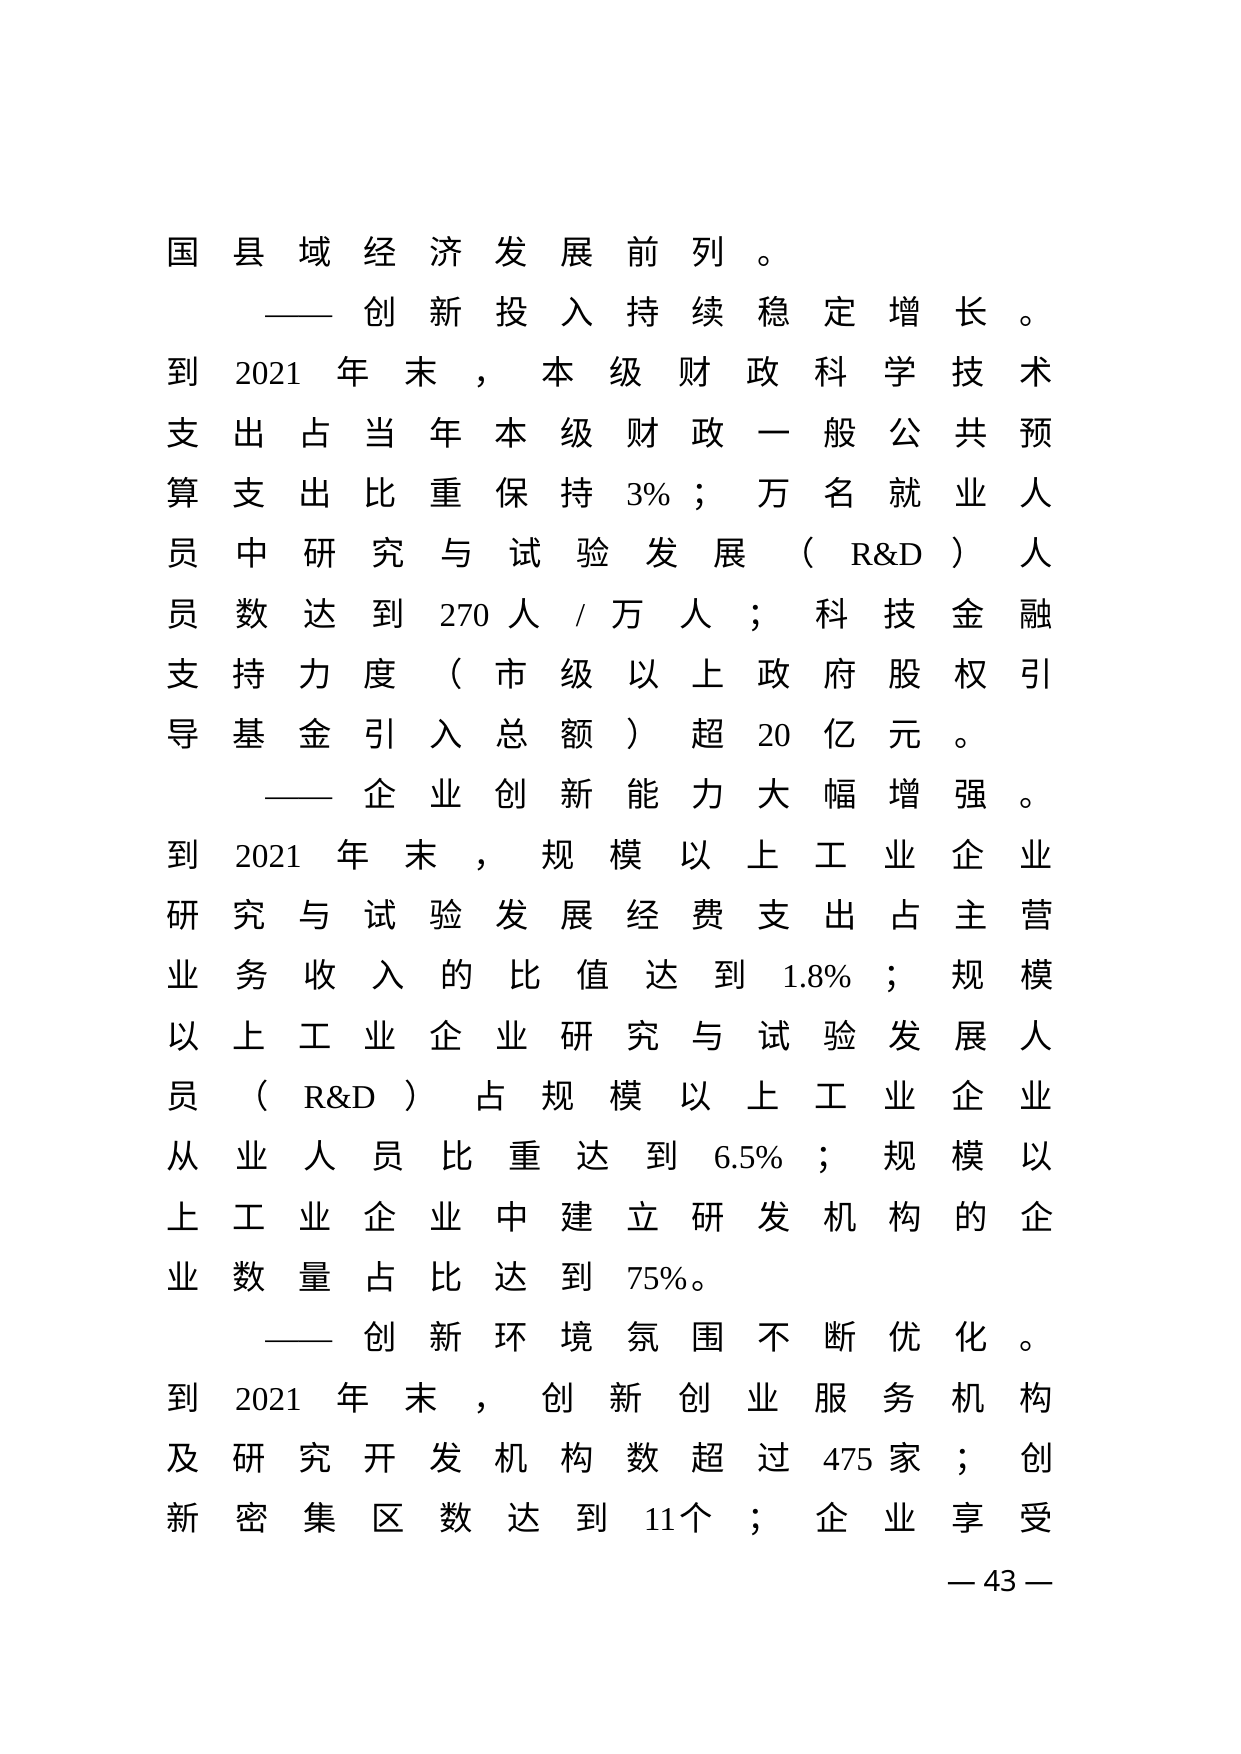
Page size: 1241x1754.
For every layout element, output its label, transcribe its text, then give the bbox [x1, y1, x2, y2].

text 围绕建设国家创新型城市总目标，通过三年努力，全市区域创新体系整体效能显著提升，科技体制改革取得重要突破，创新一体化发展的体制机制基本形成，自主创新能力大幅提高，江阴成为具有一定国际竞争力的先进制造业基地，综合实力继续走在全国县域经济发展前列。 [167, 219, 1085, 280]
text ——创新投入持续稳定增长。到2021年末，本级财政科学技术支出占当年本级财政一般公共预算支出比重保持3%；万名就业人员中研究与试验发展（R&D）人员数达到270人/万人；科技金融支持力度（市级以上政府股权引导基金引入总额）超20亿元。 [167, 280, 1085, 762]
text ——企业创新能力大幅增强。到2021年末，规模以上工业企业研究与试验发展经费支出占主营业务收入的比值达到1.8%；规模以上工业企业研究与试验发展人员（R&D）占规模以上工业企业从业人员比重达到6.5%；规模以上工业企业中建立研发机构的企业数量占比达到75%。 [167, 762, 1085, 1305]
text ——创新环境氛围不断优化。到2021年末，创新创业服务机构及研究开发机构数超过475家；创新密集区数达到11个；企业享受研发费用加计扣除优惠政策获得的税收减免额超过2.8亿元；高新技术企业所得税优惠额达到19.5亿元；市级以上科技特派员达到100人。 [167, 1305, 1085, 1546]
